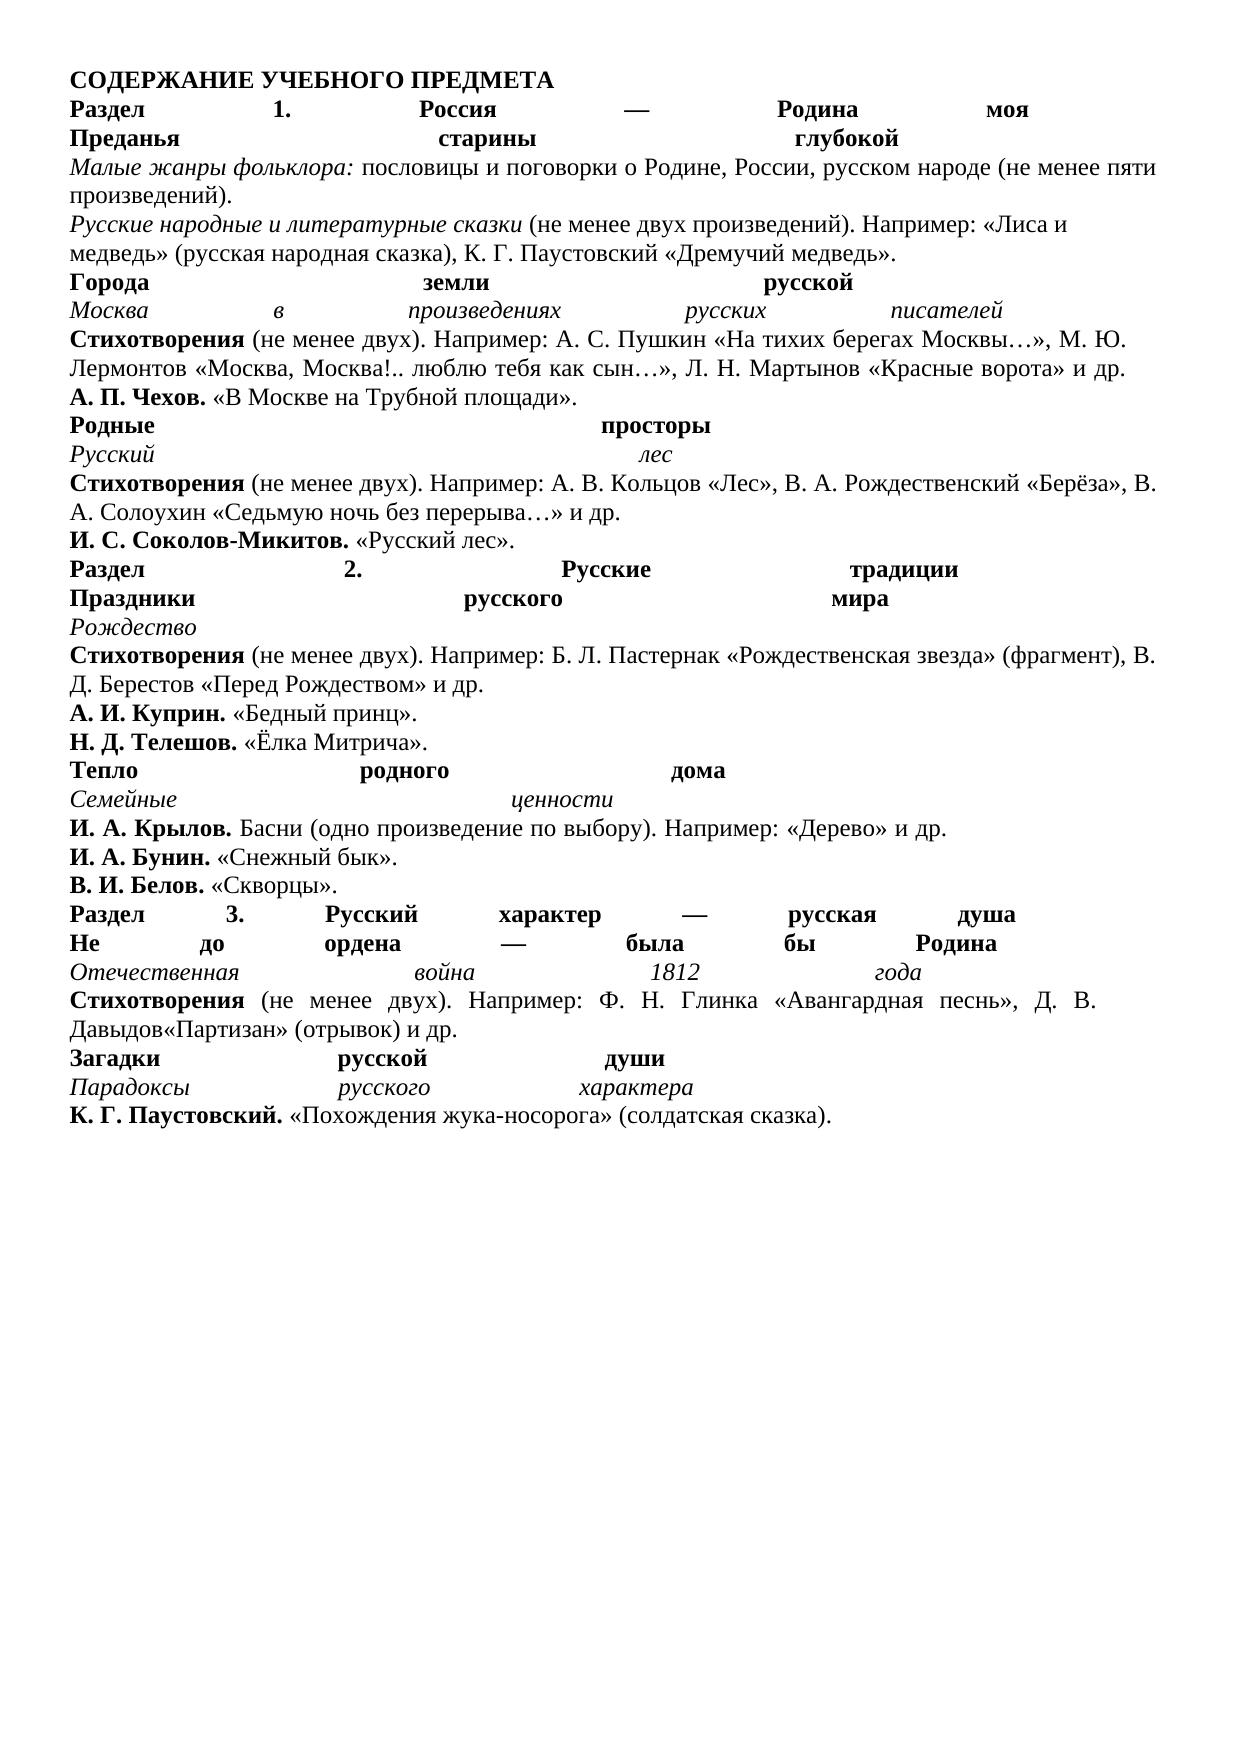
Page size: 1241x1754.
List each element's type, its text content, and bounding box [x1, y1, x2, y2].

text И. С. Соколов-Микитов. «Русский лес». [69, 526, 1172, 554]
text Русские народные и литературные сказки (не менее двух произведений). Например: «Лиса и медведь» (русская народная сказка), К. Г. Паустовский «Дремучий медведь». [69, 209, 1067, 267]
text Раздел 1. Россия — Родина моя Преданья старины глубокой Малые жанры фольклора: пословицы и поговорки о Родине, России, русском народе (не менее пяти произведений). [69, 94, 1157, 209]
text Раздел 2. Русские традиции Праздники русского мира Рождество Стихотворения (не менее двух). Например: Б. Л. Пастернак «Рождественская звезда» (фрагмент), В. Д. Берестов «Перед Рождеством» и др. [69, 554, 1157, 698]
text СОДЕРЖАНИЕ УЧЕБНОГО ПРЕДМЕТА [69, 66, 1172, 94]
text Города земли русской Москва в произведениях русских писателей Стихотворения (не менее двух). Например: А. С. Пушкин «На тихих берегах Москвы…», М. Ю. Лермонтов «Москва, Москва!.. люблю тебя как сын…», Л. Н. Мартынов «Красные ворота» и др. А. П. Чехов. «В Москве на Трубной площади». [69, 267, 1127, 411]
text В. И. Белов. «Скворцы». [69, 871, 1172, 899]
text Тепло родного дома Семейные ценности И. А. Крылов. Басни (одно произведение по выбору). Например: «Дерево» и др. И. А. Бунин. «Снежный бык». [69, 756, 947, 871]
text Родные просторы Русский лес Стихотворения (не менее двух). Например: А. В. Кольцов «Лес», В. А. Рождественский «Берёза», В. А. Солоухин «Седьмую ночь без перерыва…» и др. [69, 411, 1157, 526]
text Раздел 3. Русский характер — русская душа Не до ордена — была бы Родина Отечественная война 1812 года Стихотворения (не менее двух). Например: Ф. Н. Глинка «Авангардная песнь», Д. В. Давыдов«Партизан» (отрывок) и др. [69, 899, 1097, 1043]
text А. И. Куприн. «Бедный принц». [69, 698, 1172, 727]
text Загадки русской души Парадоксы русского характера К. Г. Паустовский. «Похождения жука-носорога» (солдатская сказка). [69, 1043, 842, 1129]
text Н. Д. Телешов. «Ёлка Митрича». [69, 727, 1172, 756]
